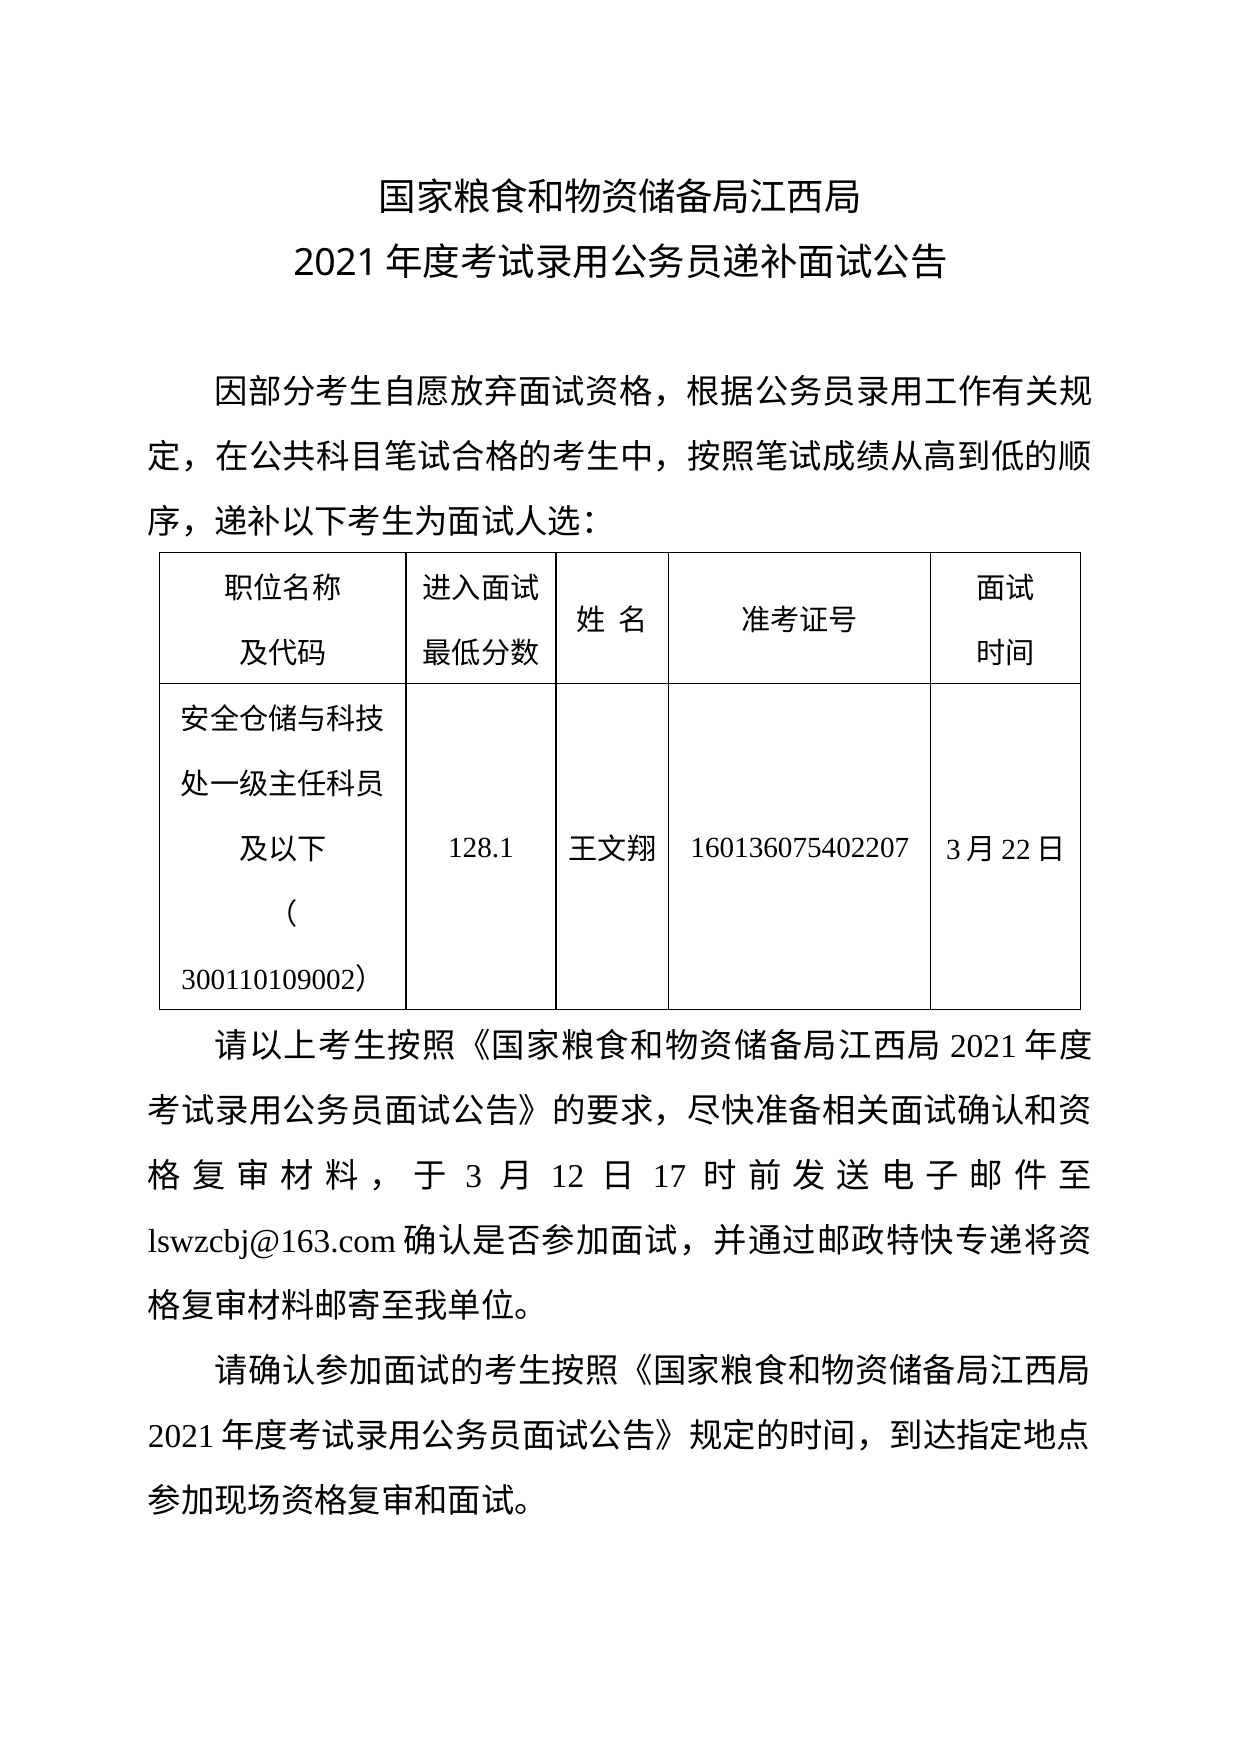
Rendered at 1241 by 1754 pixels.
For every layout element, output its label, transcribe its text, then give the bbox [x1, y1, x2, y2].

table_cell 安全仓储与科技处一级主任科员及以下（300110109002） [160, 684, 405, 1009]
table_cell 128.1 [407, 684, 555, 1009]
text 国家粮食和物资储备局江西局 [148, 162, 1092, 227]
table_header 职位名称 及代码 [160, 553, 405, 683]
text 请以上考生按照《国家粮食和物资储备局江西局2021年度考试录用公务员面试公告》的要求，尽快准备相关面试确认和资格复审材料，于3月12日17时前发送电子邮件至lswzcbj@163.com确认是否参加面试，并通过邮政特快专递将资格复审材料邮寄至我单位。 [148, 1132, 1092, 1221]
text 请以上考生按照《国家粮食和物资储备局江西局2021年度考试录用公务员面试公告》的要求，尽快准备相关面试确认和资格复审材料，于3月12日17时前发送电子邮件至lswzcbj@163.com确认是否参加面试，并通过邮政特快专递将资格复审材料邮寄至我单位。 [148, 1010, 1092, 1084]
table_header 姓 名 [557, 553, 668, 683]
table_cell 3月22日 [931, 684, 1080, 1009]
table_header 进入面试最低分数 [407, 553, 555, 683]
text 2021年度考试录用公务员递补面试公告 [148, 227, 1092, 292]
text 请确认参加面试的考生按照《国家粮食和物资储备局江西局2021年度考试录用公务员面试公告》规定的时间，到达指定地点参加现场资格复审和面试。 [148, 1335, 1092, 1530]
table_cell 王文翔 [557, 684, 668, 1009]
text 请以上考生按照《国家粮食和物资储备局江西局2021年度考试录用公务员面试公告》的要求，尽快准备相关面试确认和资格复审材料，于3月12日17时前发送电子邮件至lswzcbj@163.com确认是否参加面试，并通过邮政特快专递将资格复审材料邮寄至我单位。 [148, 1259, 1092, 1335]
table_cell 160136075402207 [669, 684, 930, 1009]
text 因部分考生自愿放弃面试资格，根据公务员录用工作有关规定，在公共科目笔试合格的考生中，按照笔试成绩从高到低的顺序，递补以下考生为面试人选： [148, 357, 1092, 430]
table_header 面试 时间 [931, 553, 1080, 683]
text 因部分考生自愿放弃面试资格，根据公务员录用工作有关规定，在公共科目笔试合格的考生中，按照笔试成绩从高到低的顺序，递补以下考生为面试人选： [148, 478, 1092, 552]
table_header 准考证号 [669, 553, 930, 683]
